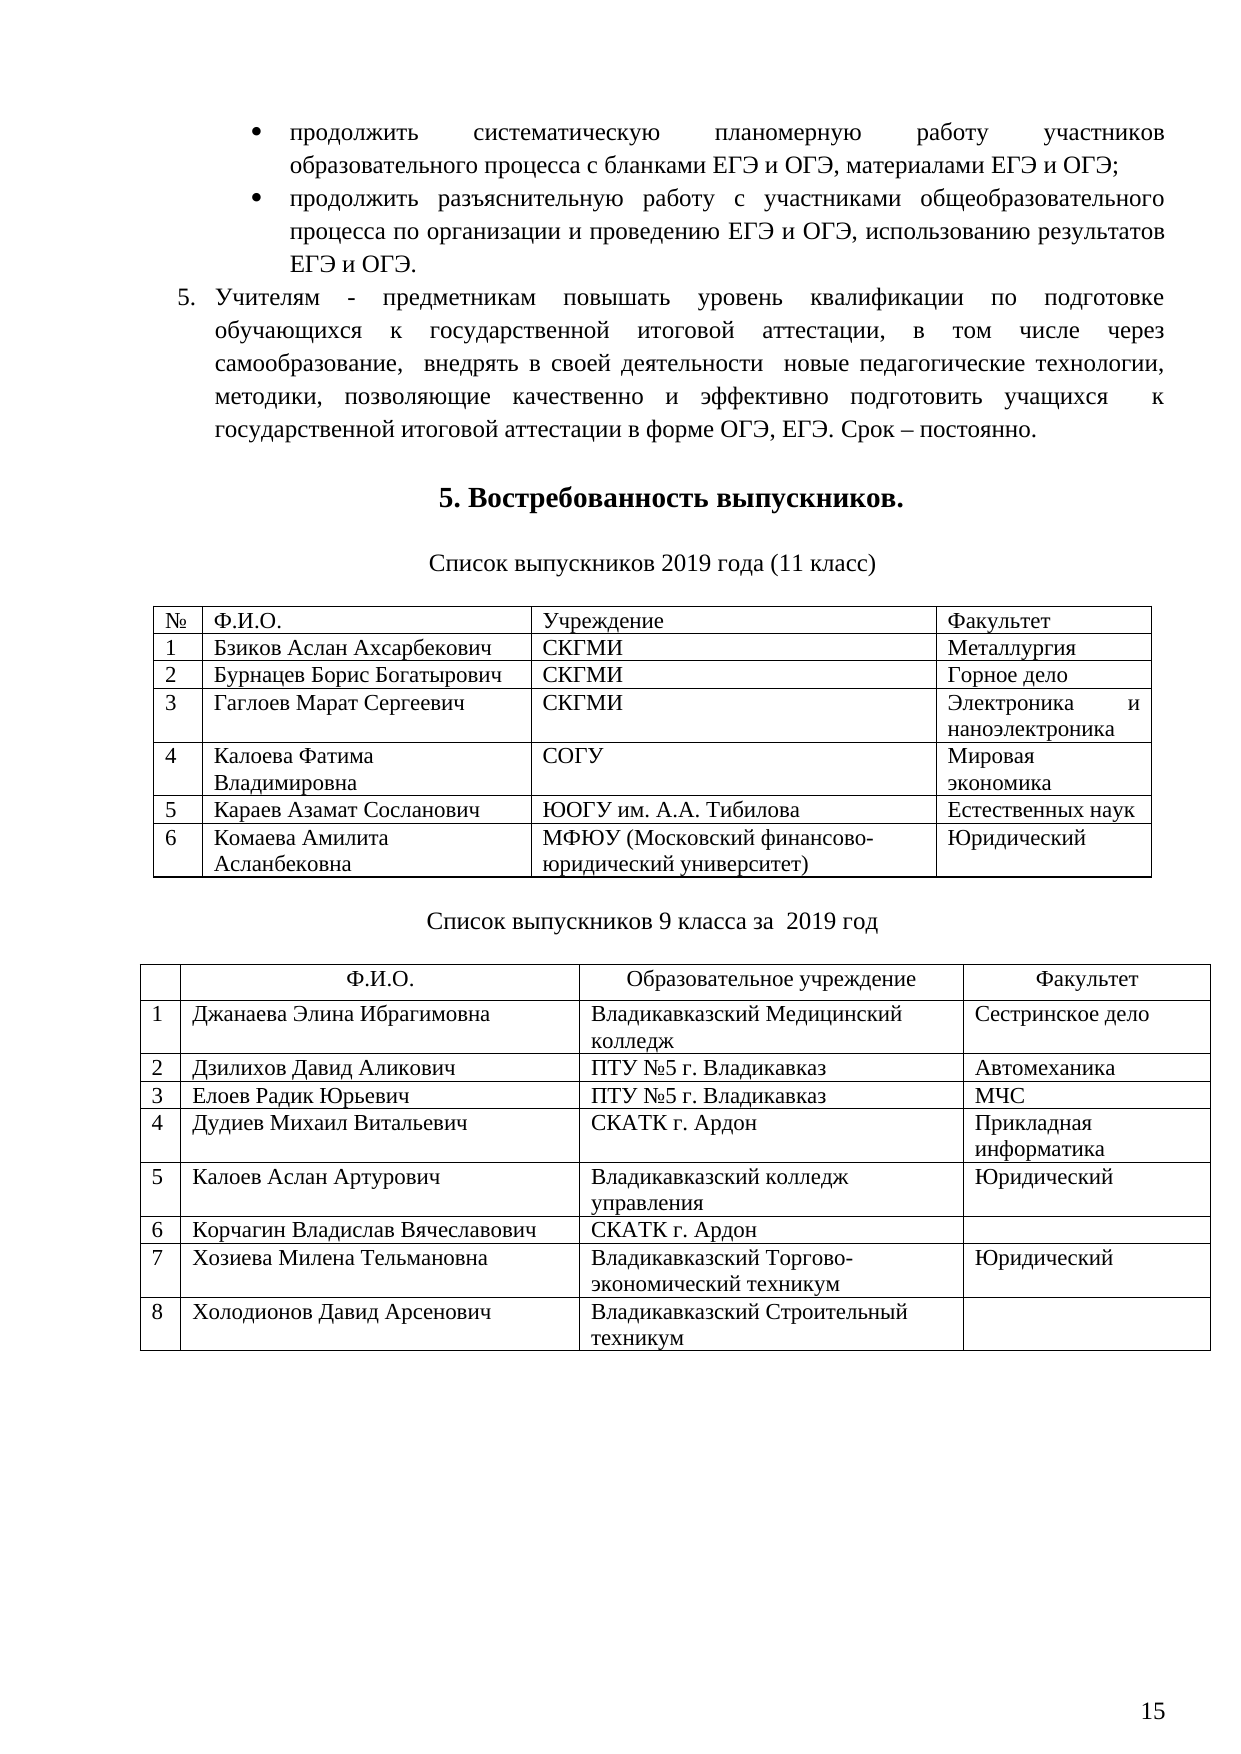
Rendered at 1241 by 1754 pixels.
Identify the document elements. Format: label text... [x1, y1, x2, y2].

list Учителям - предметникам повышать уровень квалификации по подготовке обучающихся к государственной итоговой аттестации, в том числе через самообразование, внедрять в своей деятельности новые педагогические технологии, методики, позволяющие качественно и эффективно подготовить учащихся к государственной итоговой аттестации в форме ОГЭ, ЕГЭ. Срок – постоянно. [177, 282, 1165, 443]
table_cell 1 [154, 634, 202, 660]
table_cell 3 [141, 1082, 180, 1108]
text Список выпускников 2019 года (11 класс) [139, 548, 1165, 577]
table_cell Елоев Радик Юрьевич [181, 1082, 579, 1108]
table_header Учреждение [532, 607, 936, 633]
table_cell Мировая экономика [937, 743, 1151, 795]
text Список выпускников 9 класса за 2019 год [139, 906, 1165, 935]
table_cell МЧС [964, 1082, 1210, 1108]
table_cell СКГМИ [532, 689, 936, 742]
table_cell Дудиев Михаил Витальевич [181, 1109, 579, 1162]
table_cell [964, 1298, 1210, 1350]
table_cell ПТУ №5 г. Владикавказ [580, 1082, 963, 1108]
table_header Ф.И.О. [181, 965, 579, 999]
table_cell Владикавказский Торгово-экономический техникум [580, 1244, 963, 1297]
table_cell Автомеханика [964, 1054, 1210, 1081]
list продолжить систематическую планомерную работу участников образовательного процесса с бланками ЕГЭ и ОГЭ, материалами ЕГЭ и ОГЭ; [252, 117, 1165, 178]
table_cell Караев Азамат Сосланович [203, 796, 531, 823]
table_cell 5 [141, 1163, 180, 1216]
table_cell Владикавказский колледж управления [580, 1163, 963, 1216]
table_cell СОГУ [532, 743, 936, 795]
table_cell [964, 1217, 1210, 1243]
table_cell СКАТК г. Ардон [580, 1217, 963, 1243]
table_cell Юридический [964, 1163, 1210, 1216]
list продолжить разъяснительную работу с участниками общеобразовательного процесса по организации и проведению ЕГЭ и ОГЭ, использованию результатов ЕГЭ и ОГЭ. [252, 183, 1165, 277]
table_cell СКГМИ [532, 661, 936, 688]
table_cell Естественных наук [937, 796, 1151, 823]
list 5. Востребованность выпускников. [139, 481, 1165, 514]
table_cell Юридический [964, 1244, 1210, 1297]
table_cell СКГМИ [532, 634, 936, 660]
table_cell МФЮУ (Московский финансово-юридический университет) [532, 824, 936, 876]
table_cell 1 [141, 1001, 180, 1053]
table_cell Владикавказский Медицинский колледж [580, 1001, 963, 1053]
table_cell Металлургия [937, 634, 1151, 660]
table_cell Горное дело [937, 661, 1151, 688]
table_header Факультет [937, 607, 1151, 633]
table_cell Хозиева Милена Тельмановна [181, 1244, 579, 1297]
table_cell Юридический [937, 824, 1151, 876]
table_cell ПТУ №5 г. Владикавказ [580, 1054, 963, 1081]
table_cell Владикавказский Строительный техникум [580, 1298, 963, 1350]
table_cell Корчагин Владислав Вячеславович [181, 1217, 579, 1243]
table_header [141, 965, 180, 999]
table_cell Джанаева Элина Ибрагимовна [181, 1001, 579, 1053]
table_header Ф.И.О. [203, 607, 531, 633]
table_cell Бурнацев Борис Богатырович [203, 661, 531, 688]
table_cell Электроника и наноэлектроника [937, 689, 1151, 742]
table_cell Калоев Аслан Артурович [181, 1163, 579, 1216]
table_header № [154, 607, 202, 633]
table_cell 7 [141, 1244, 180, 1297]
table_cell Гаглоев Марат Сергеевич [203, 689, 531, 742]
table_cell 2 [141, 1054, 180, 1081]
table_cell 3 [154, 689, 202, 742]
table_cell 4 [141, 1109, 180, 1162]
table_cell Прикладная информатика [964, 1109, 1210, 1162]
table_cell СКАТК г. Ардон [580, 1109, 963, 1162]
table_cell 4 [154, 743, 202, 795]
table_cell 6 [141, 1217, 180, 1243]
table_header Образовательное учреждение [580, 965, 963, 999]
table_cell Сестринское дело [964, 1001, 1210, 1053]
table_cell Комаева Амилита Асланбековна [203, 824, 531, 876]
table_cell 5 [154, 796, 202, 823]
table_cell 2 [154, 661, 202, 688]
table_cell Холодионов Давид Арсенович [181, 1298, 579, 1350]
table_cell ЮОГУ им. А.А. Тибилова [532, 796, 936, 823]
table_cell 6 [154, 824, 202, 876]
table_cell Дзилихов Давид Аликович [181, 1054, 579, 1081]
table_cell 8 [141, 1298, 180, 1350]
table_cell Бзиков Аслан Ахсарбекович [203, 634, 531, 660]
table_header Факультет [964, 965, 1210, 999]
table_cell Калоева Фатима Владимировна [203, 743, 531, 795]
